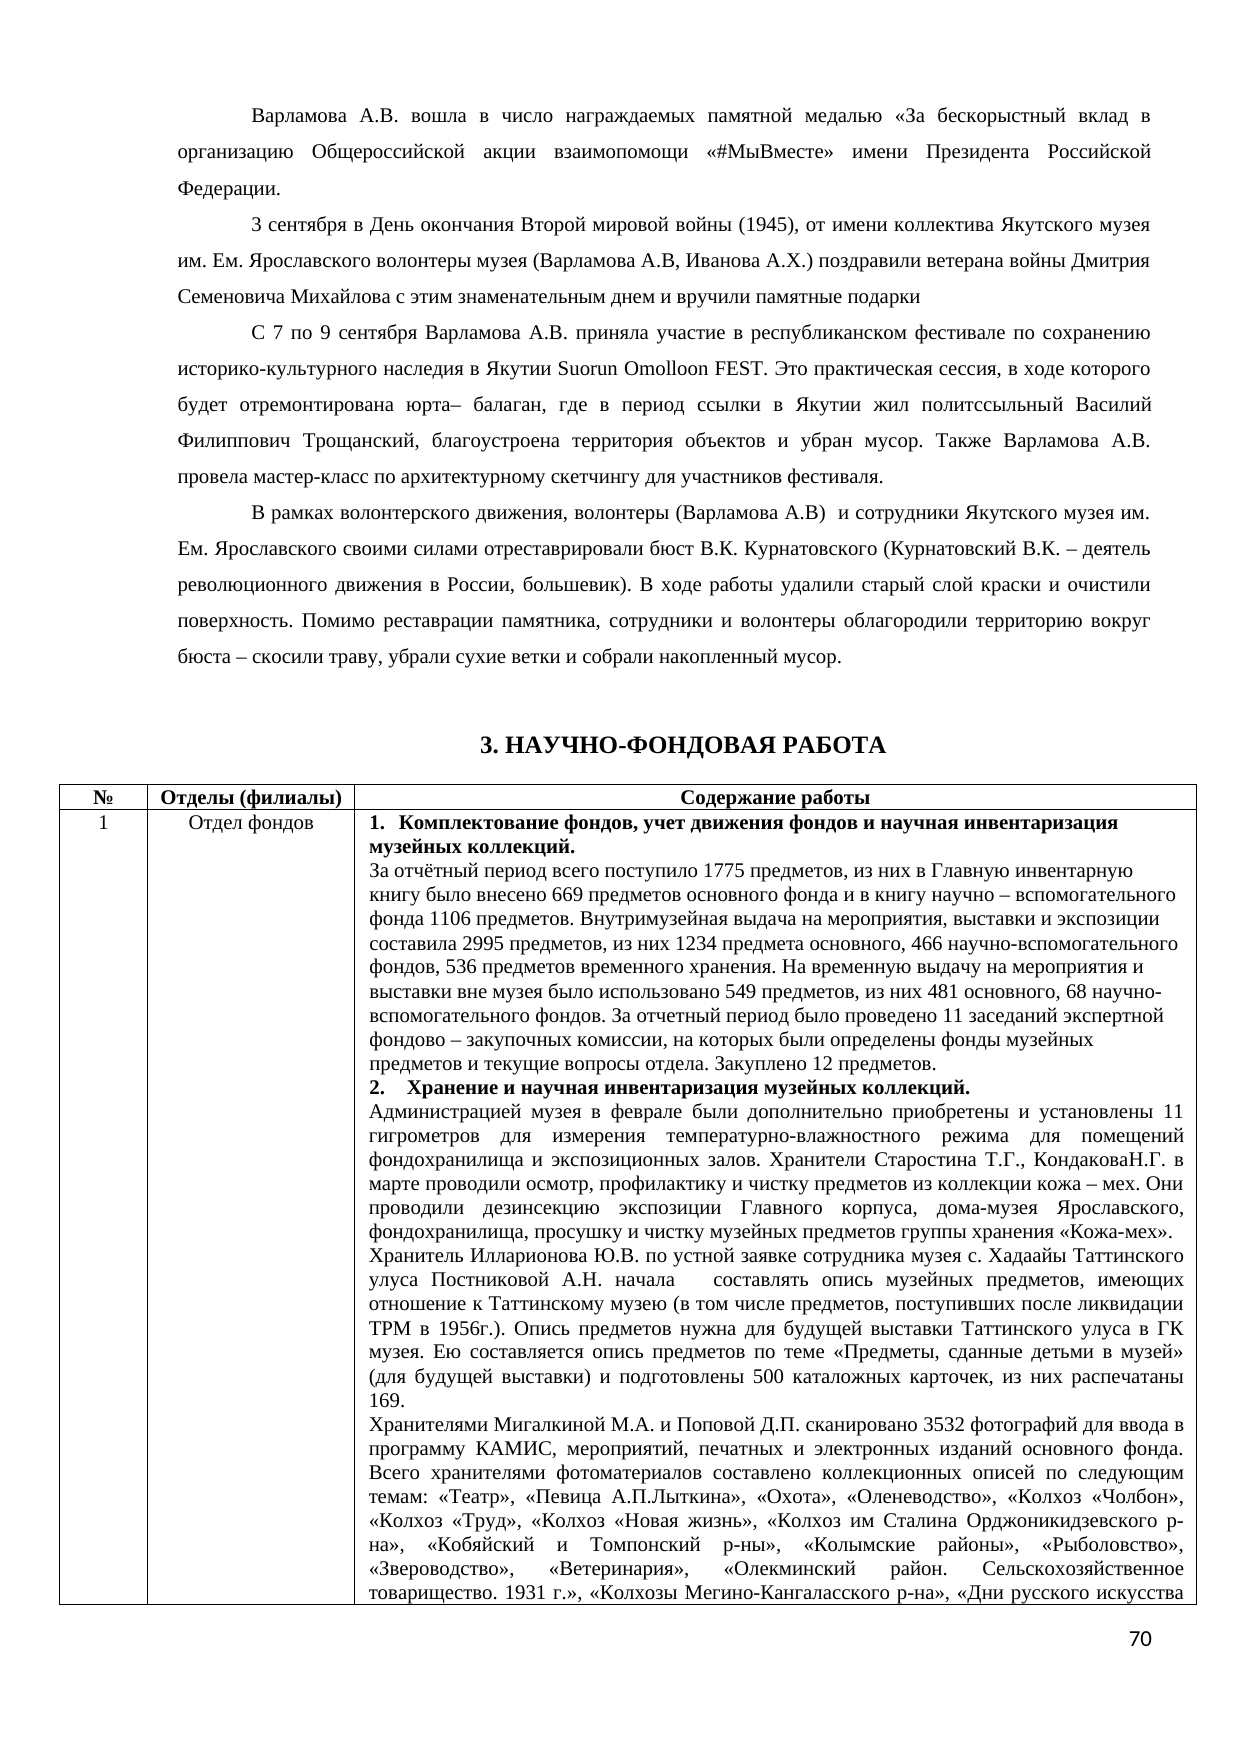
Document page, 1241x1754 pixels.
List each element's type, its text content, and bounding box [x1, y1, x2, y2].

text В рамках волонтерского движения, волонтеры (Варламова А.В) и сотрудники Якутского музея им. Ем. Ярославского своими силами отреставрировали бюст В.К. Курнатовского (Курнатовский В.К. – деятель революционного движения в России, большевик). В ходе работы удалили старый слой краски и очистили поверхность. Помимо реставрации памятника, сотрудники и волонтеры облагородили территорию вокруг бюста – скосили траву, убрали сухие ветки и собрали накопленный мусор. [177, 500, 1152, 668]
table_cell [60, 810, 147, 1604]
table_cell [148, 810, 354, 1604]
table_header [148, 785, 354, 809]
text Варламова А.В. вошла в число награждаемых памятной медалью «За бескорыстный вклад в организацию Общероссийской акции взаимопомощи «#МыВместе» имени Президента Российской Федерации. [177, 103, 1152, 199]
text 3 сентября в День окончания Второй мировой войны (1945), от имени коллектива Якутского музея им. Ем. Ярославского волонтеры музея (Варламова А.В, Иванова А.Х.) поздравили ветерана войны Дмитрия Семеновича Михайлова с этим знаменательным днем и вручили памятные подарки [177, 212, 1152, 308]
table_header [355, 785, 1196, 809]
text 3. НАУЧНО-ФОНДОВАЯ РАБОТА [215, 730, 1152, 759]
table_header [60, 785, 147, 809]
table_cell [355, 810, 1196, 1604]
text С 7 по 9 сентября Варламова А.В. приняла участие в республиканском фестивале по сохранению историко-культурного наследия в Якутии Suorun Omolloon FEST. Это практическая сессия, в ходе которого будет отремонтирована юрта– балаган, где в период ссылки в Якутии жил политссыльный Василий Филиппович Трощанский, благоустроена территория объектов и убран мусор. Также Варламова А.В. провела мастер-класс по архитектурному скетчингу для участников фестиваля. [177, 320, 1152, 488]
